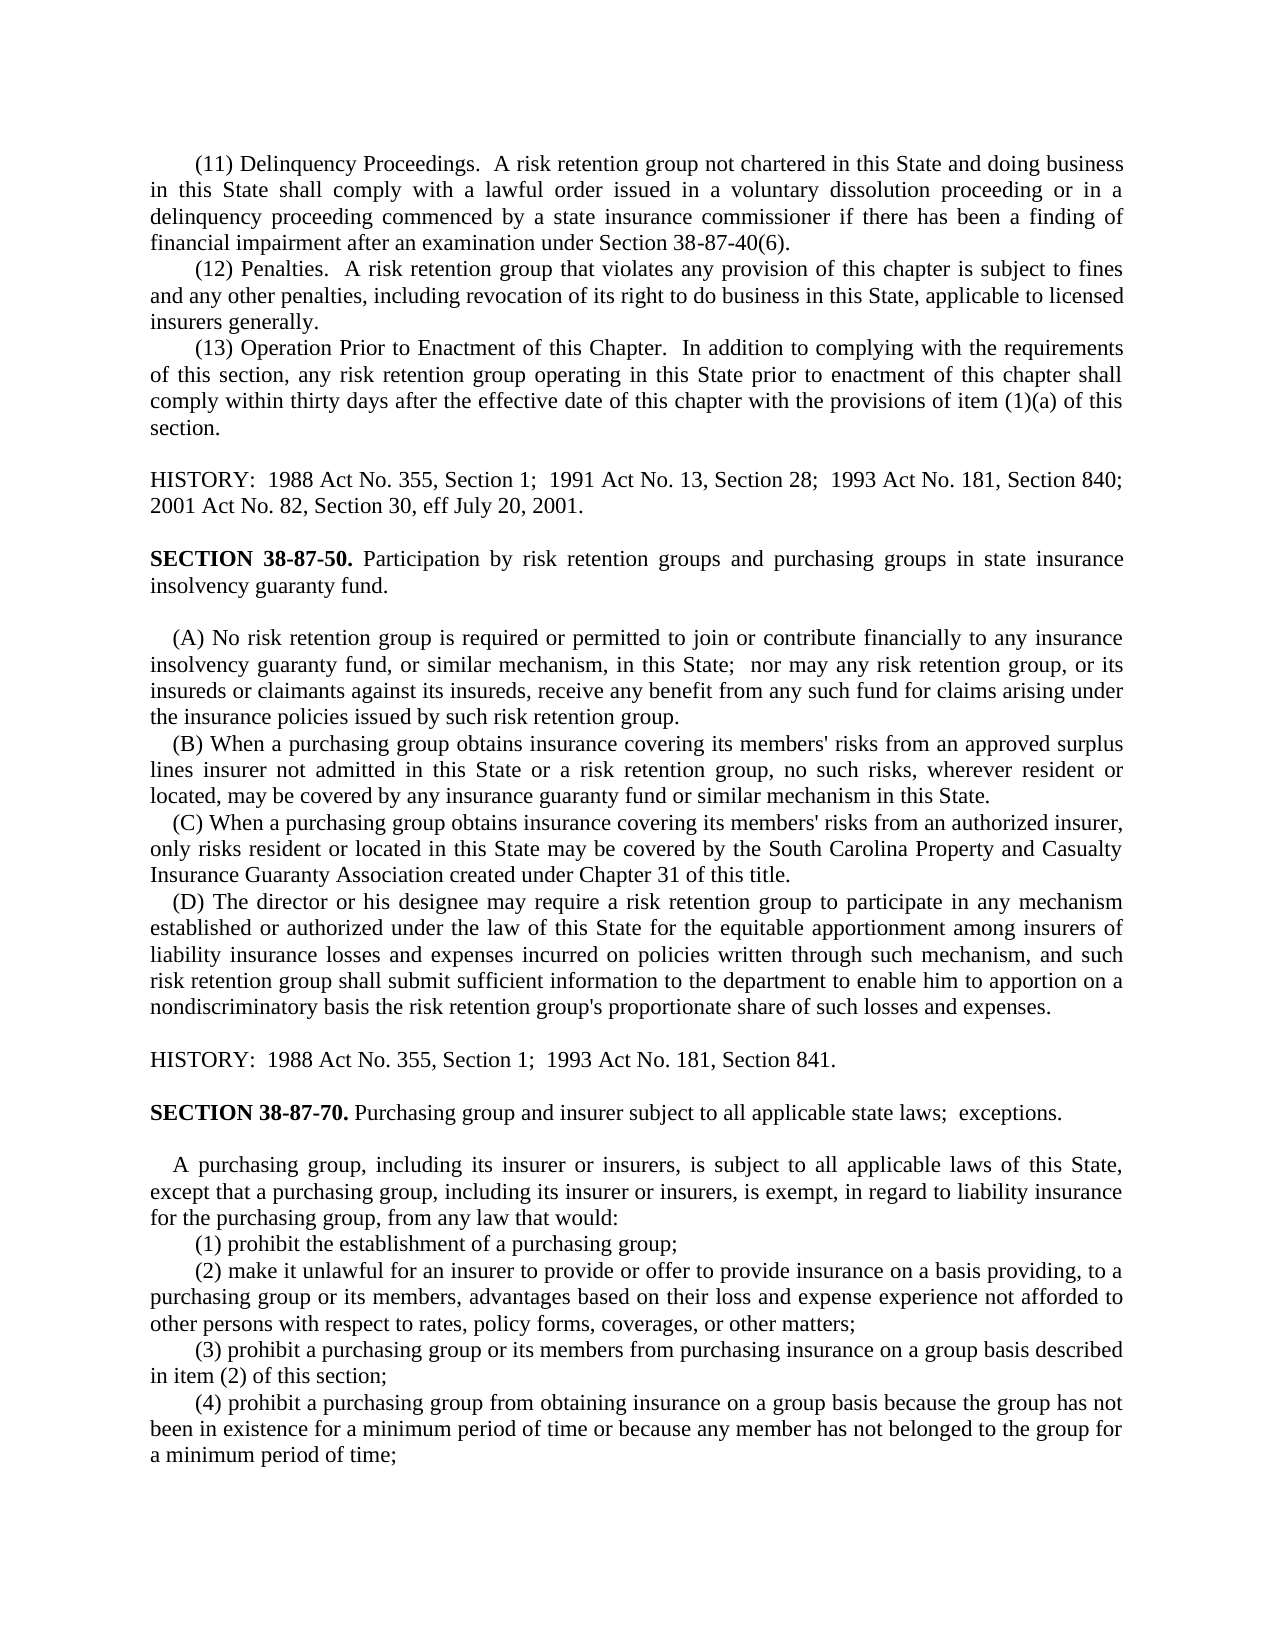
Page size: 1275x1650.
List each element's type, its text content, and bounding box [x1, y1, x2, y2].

text HISTORY: 1988 Act No. 355, Section 1; 1993 Act No. 181, Section 841. [150, 1046, 1125, 1072]
text (B) When a purchasing group obtains insurance covering its members' risks from an approved surplus lines insurer not admitted in this State or a risk retention group, no such risks, wherever resident or located, may be covered by any insurance guaranty fund or similar mechanism in this State. [150, 730, 1125, 809]
text (C) When a purchasing group obtains insurance covering its members' risks from an authorized insurer, only risks resident or located in this State may be covered by the South Carolina Property and Casualty Insurance Guaranty Association created under Chapter 31 of this title. [150, 809, 1125, 888]
text (1) prohibit the establishment of a purchasing group; [150, 1231, 1125, 1257]
text (13) Operation Prior to Enactment of this Chapter. In addition to complying with the requirements of this section, any risk retention group operating in this State prior to enactment of this chapter shall comply within thirty days after the effective date of this chapter with the provisions of item (1)(a) of this section. [150, 334, 1125, 440]
text (D) The director or his designee may require a risk retention group to participate in any mechanism established or authorized under the law of this State for the equitable apportionment among insurers of liability insurance losses and expenses incurred on policies written through such mechanism, and such risk retention group shall submit sufficient information to the department to enable him to apportion on a nondiscriminatory basis the risk retention group's proportionate share of such losses and expenses. [150, 888, 1125, 1020]
text (3) prohibit a purchasing group or its members from purchasing insurance on a group basis described in item (2) of this section; [150, 1336, 1125, 1389]
text (A) No risk retention group is required or permitted to join or contribute financially to any insurance insolvency guaranty fund, or similar mechanism, in this State; nor may any risk retention group, or its insureds or claimants against its insureds, receive any benefit from any such fund for claims arising under the insurance policies issued by such risk retention group. [150, 624, 1125, 730]
text (2) make it unlawful for an insurer to provide or offer to provide insurance on a basis providing, to a purchasing group or its members, advantages based on their loss and expense experience not afforded to other persons with respect to rates, policy forms, coverages, or other matters; [150, 1257, 1125, 1336]
text A purchasing group, including its insurer or insurers, is subject to all applicable laws of this State, except that a purchasing group, including its insurer or insurers, is exempt, in regard to liability insurance for the purchasing group, from any law that would: [150, 1151, 1125, 1231]
text HISTORY: 1988 Act No. 355, Section 1; 1991 Act No. 13, Section 28; 1993 Act No. 181, Section 840; 2001 Act No. 82, Section 30, eff July 20, 2001. [150, 466, 1125, 519]
text SECTION 38-87-50. Participation by risk retention groups and purchasing groups in state insurance insolvency guaranty fund. [150, 545, 1125, 598]
text SECTION 38-87-70. Purchasing group and insurer subject to all applicable state laws; exceptions. [150, 1099, 1125, 1125]
text (12) Penalties. A risk retention group that violates any provision of this chapter is subject to fines and any other penalties, including revocation of its right to do business in this State, applicable to licensed insurers generally. [150, 255, 1125, 334]
text (4) prohibit a purchasing group from obtaining insurance on a group basis because the group has not been in existence for a minimum period of time or because any member has not belonged to the group for a minimum period of time; [150, 1389, 1125, 1468]
text (11) Delinquency Proceedings. A risk retention group not chartered in this State and doing business in this State shall comply with a lawful order issued in a voluntary dissolution proceeding or in a delinquency proceeding commenced by a state insurance commissioner if there has been a finding of financial impairment after an examination under Section 38-87-40(6). [150, 150, 1125, 255]
